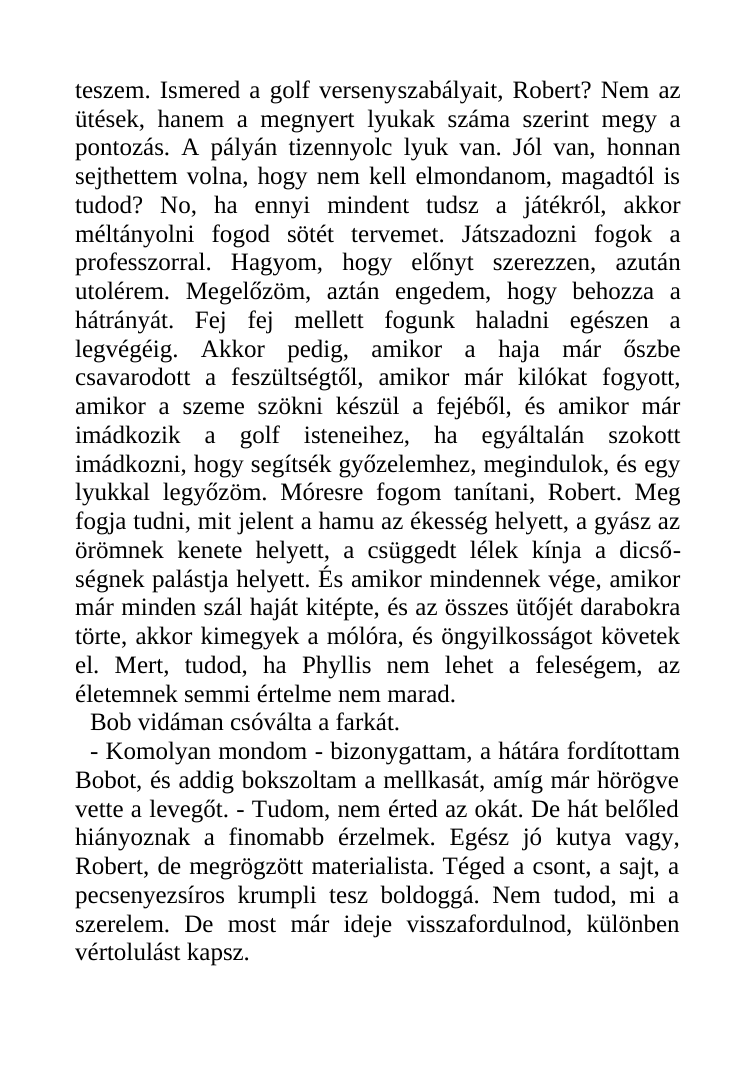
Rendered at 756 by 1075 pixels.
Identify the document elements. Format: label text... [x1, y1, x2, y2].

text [75, 75, 681, 707]
text Bob vidáman csóválta a farkát. [75, 707, 681, 736]
text - Komolyan mondom - bizonygattam, a hátára fordítottam Bobot, és addig bokszoltam a mellkasát, amíg már hörögve vette a levegőt. - Tudom, nem érted az okát. De hát belőled hiányoznak a finomabb érzelmek. Egész jó kutya vagy, Robert, de megrögzött materialista. Téged a csont, a sajt, a pecsenyezsíros krumpli tesz boldoggá. Nem tudod, mi a szerelem. De most már ideje visszafordulnod, különben vértolulást kapsz. [75, 736, 680, 966]
